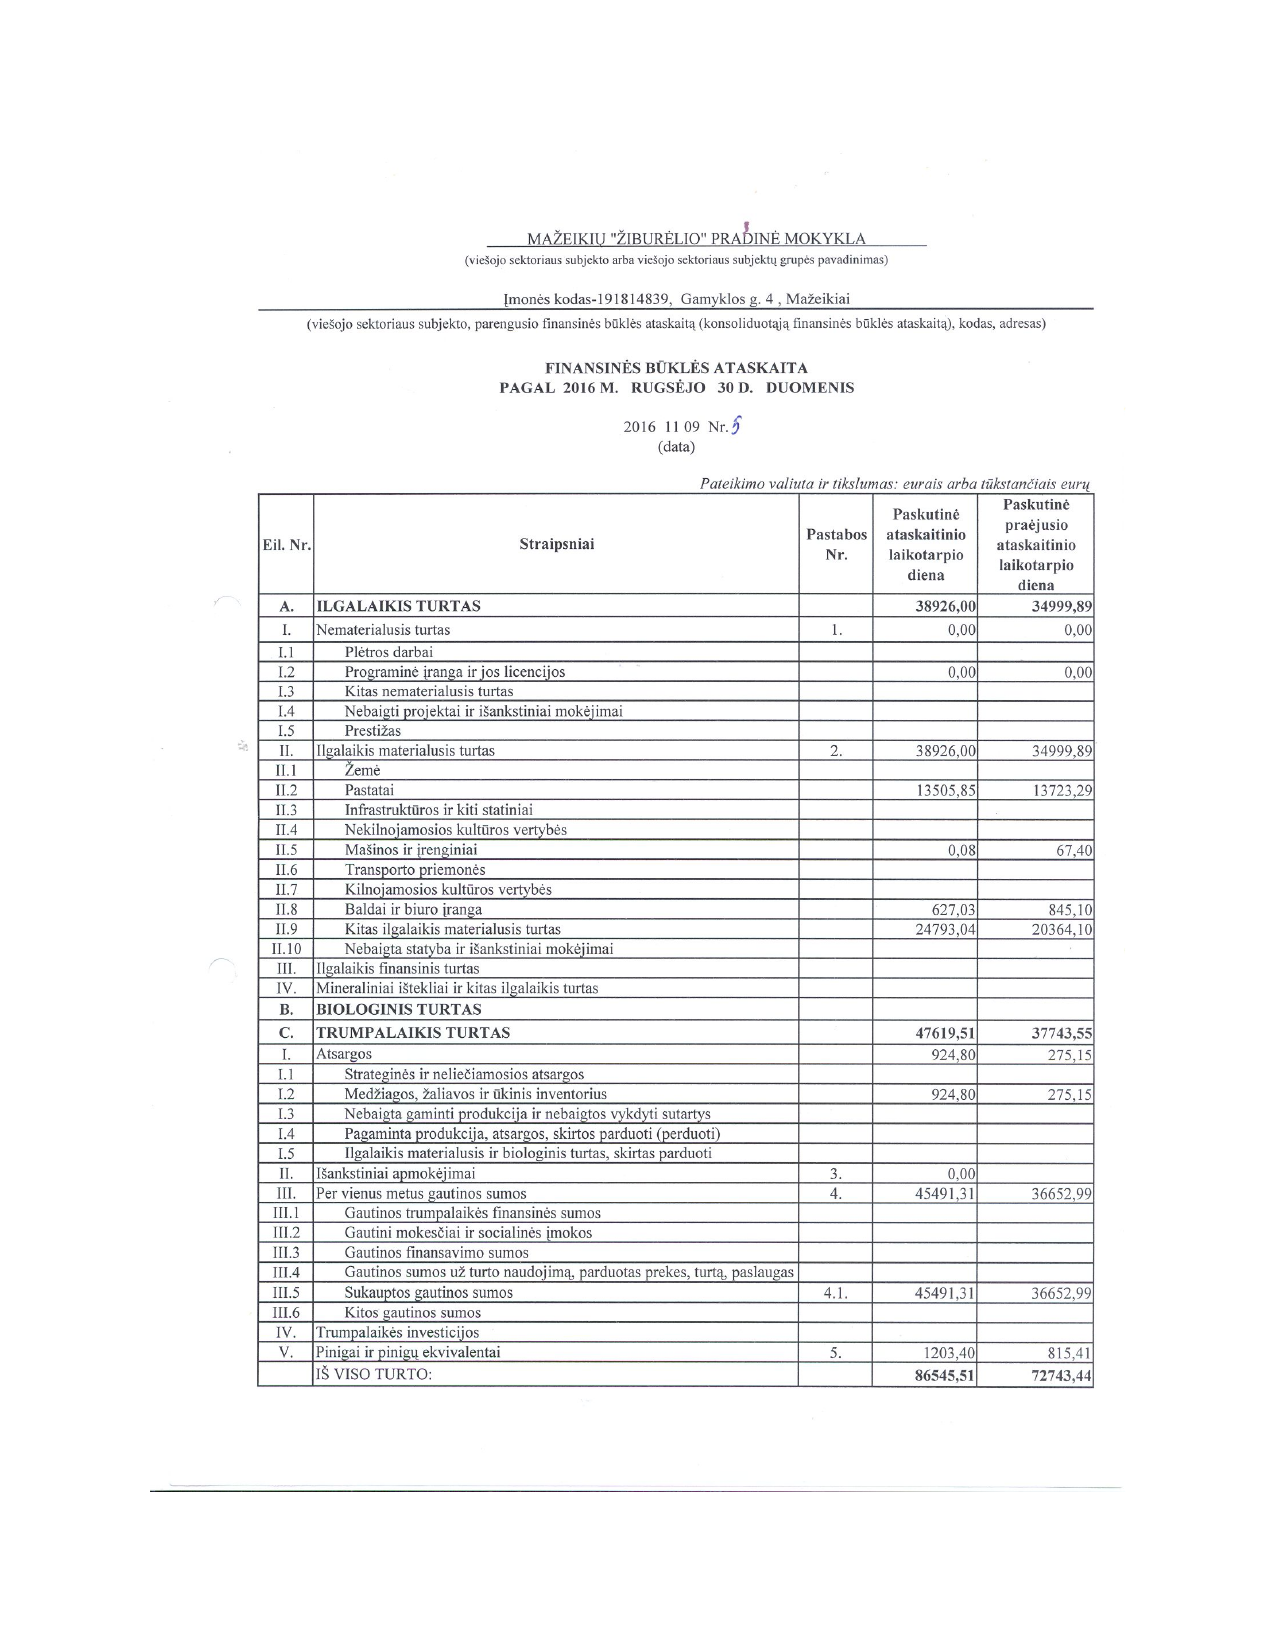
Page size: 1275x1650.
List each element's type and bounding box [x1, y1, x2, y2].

picture [150, 150, 1125, 1492]
